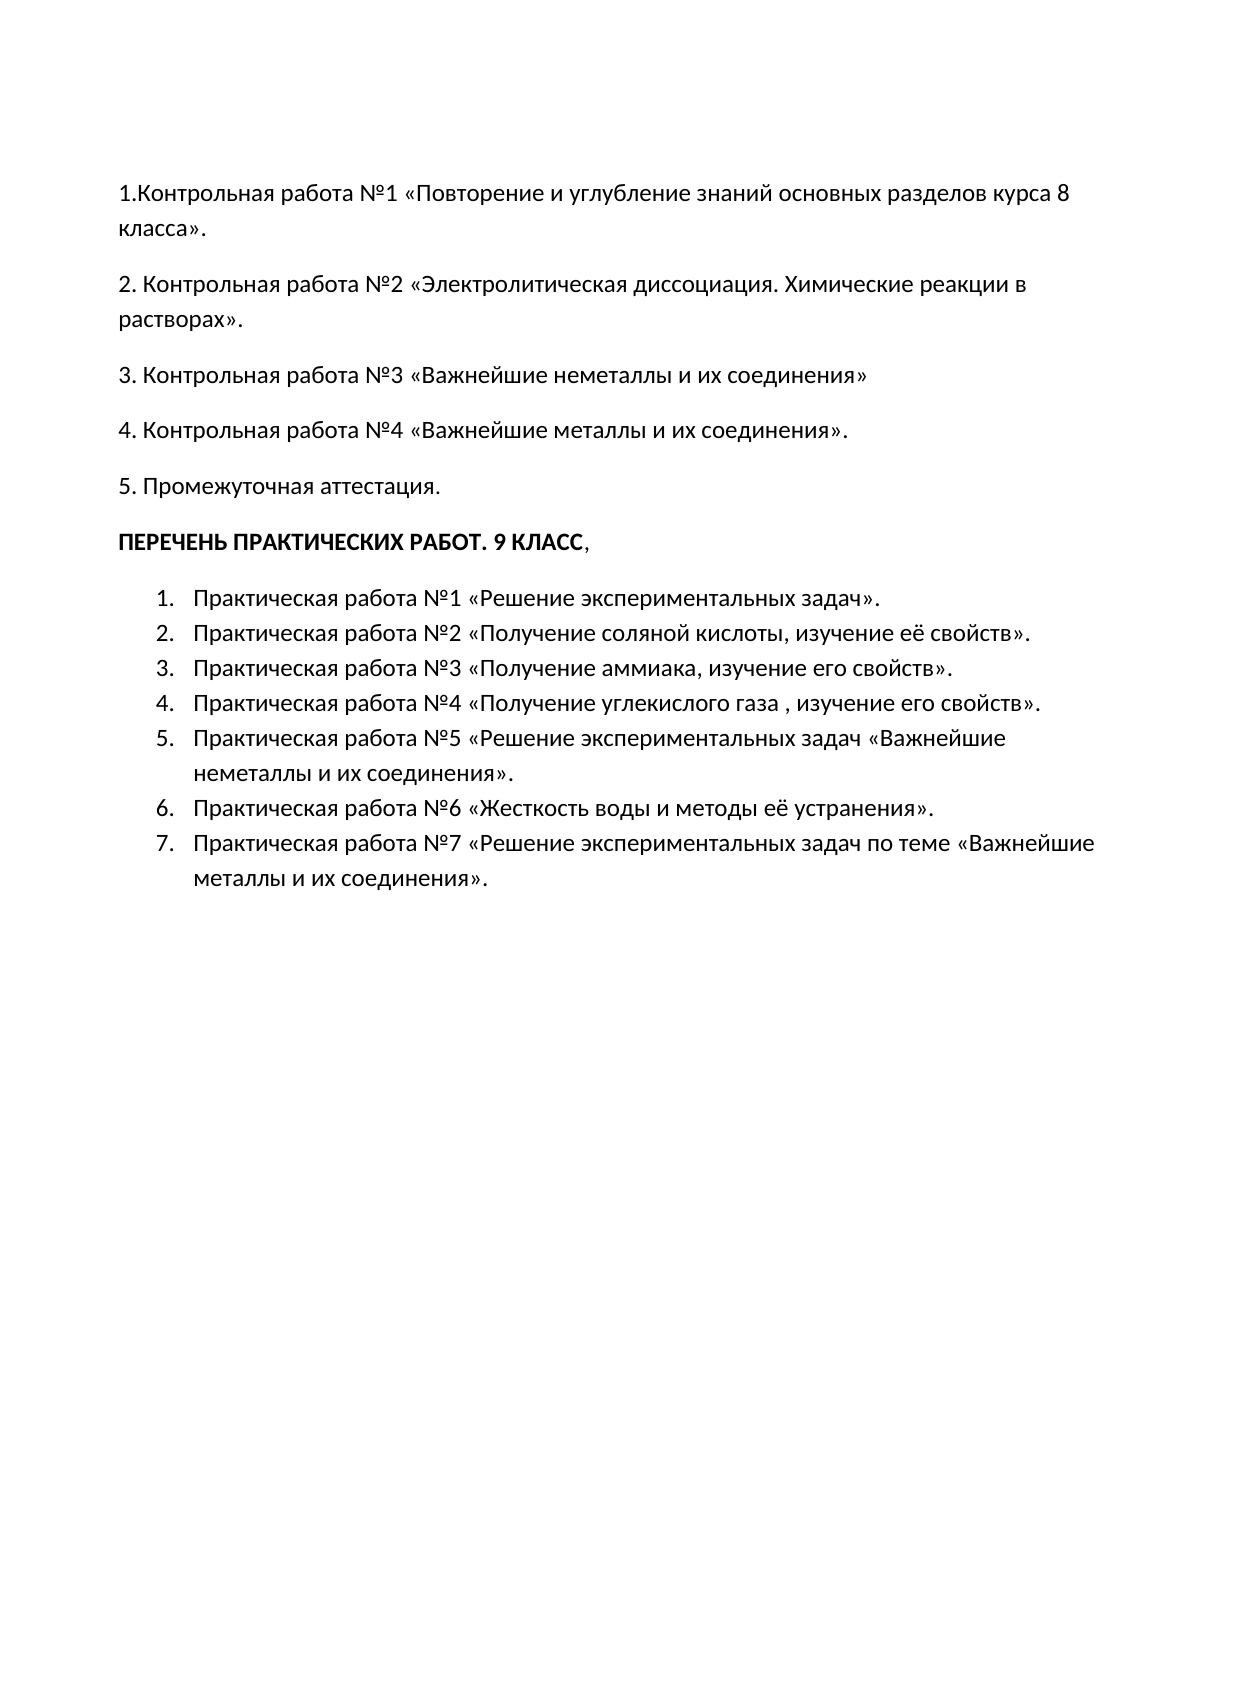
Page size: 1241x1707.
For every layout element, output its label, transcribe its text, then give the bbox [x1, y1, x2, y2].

text 5. Промежуточная аттестация. [118, 471, 1122, 501]
list Практическая работа №4 «Получение углекислого газа , изучение его свойств». [156, 687, 1122, 718]
text ПЕРЕЧЕНЬ ПРАКТИЧЕСКИХ РАБОТ. 9 КЛАСС, [118, 526, 1122, 557]
list Практическая работа №7 «Решение экспериментальных задач по теме «Важнейшие металлы и их соединения». [156, 827, 1122, 893]
list Практическая работа №5 «Решение экспериментальных задач «Важнейшие неметаллы и их соединения». [156, 722, 1122, 788]
text 2. Контрольная работа №2 «Электролитическая диссоциация. Химические реакции в растворах». [118, 268, 1122, 333]
text 1.Контрольная работа №1 «Повторение и углубление знаний основных разделов курса 8 класса». [118, 177, 1122, 243]
list Практическая работа №2 «Получение соляной кислоты, изучение её свойств». [156, 617, 1122, 648]
list Практическая работа №3 «Получение аммиака, изучение его свойств». [156, 652, 1122, 683]
list Практическая работа №6 «Жесткость воды и методы её устранения». [156, 792, 1122, 823]
text 4. Контрольная работа №4 «Важнейшие металлы и их соединения». [118, 415, 1122, 445]
text 3. Контрольная работа №3 «Важнейшие неметаллы и их соединения» [118, 359, 1122, 389]
list Практическая работа №1 «Решение экспериментальных задач». [156, 582, 1122, 613]
